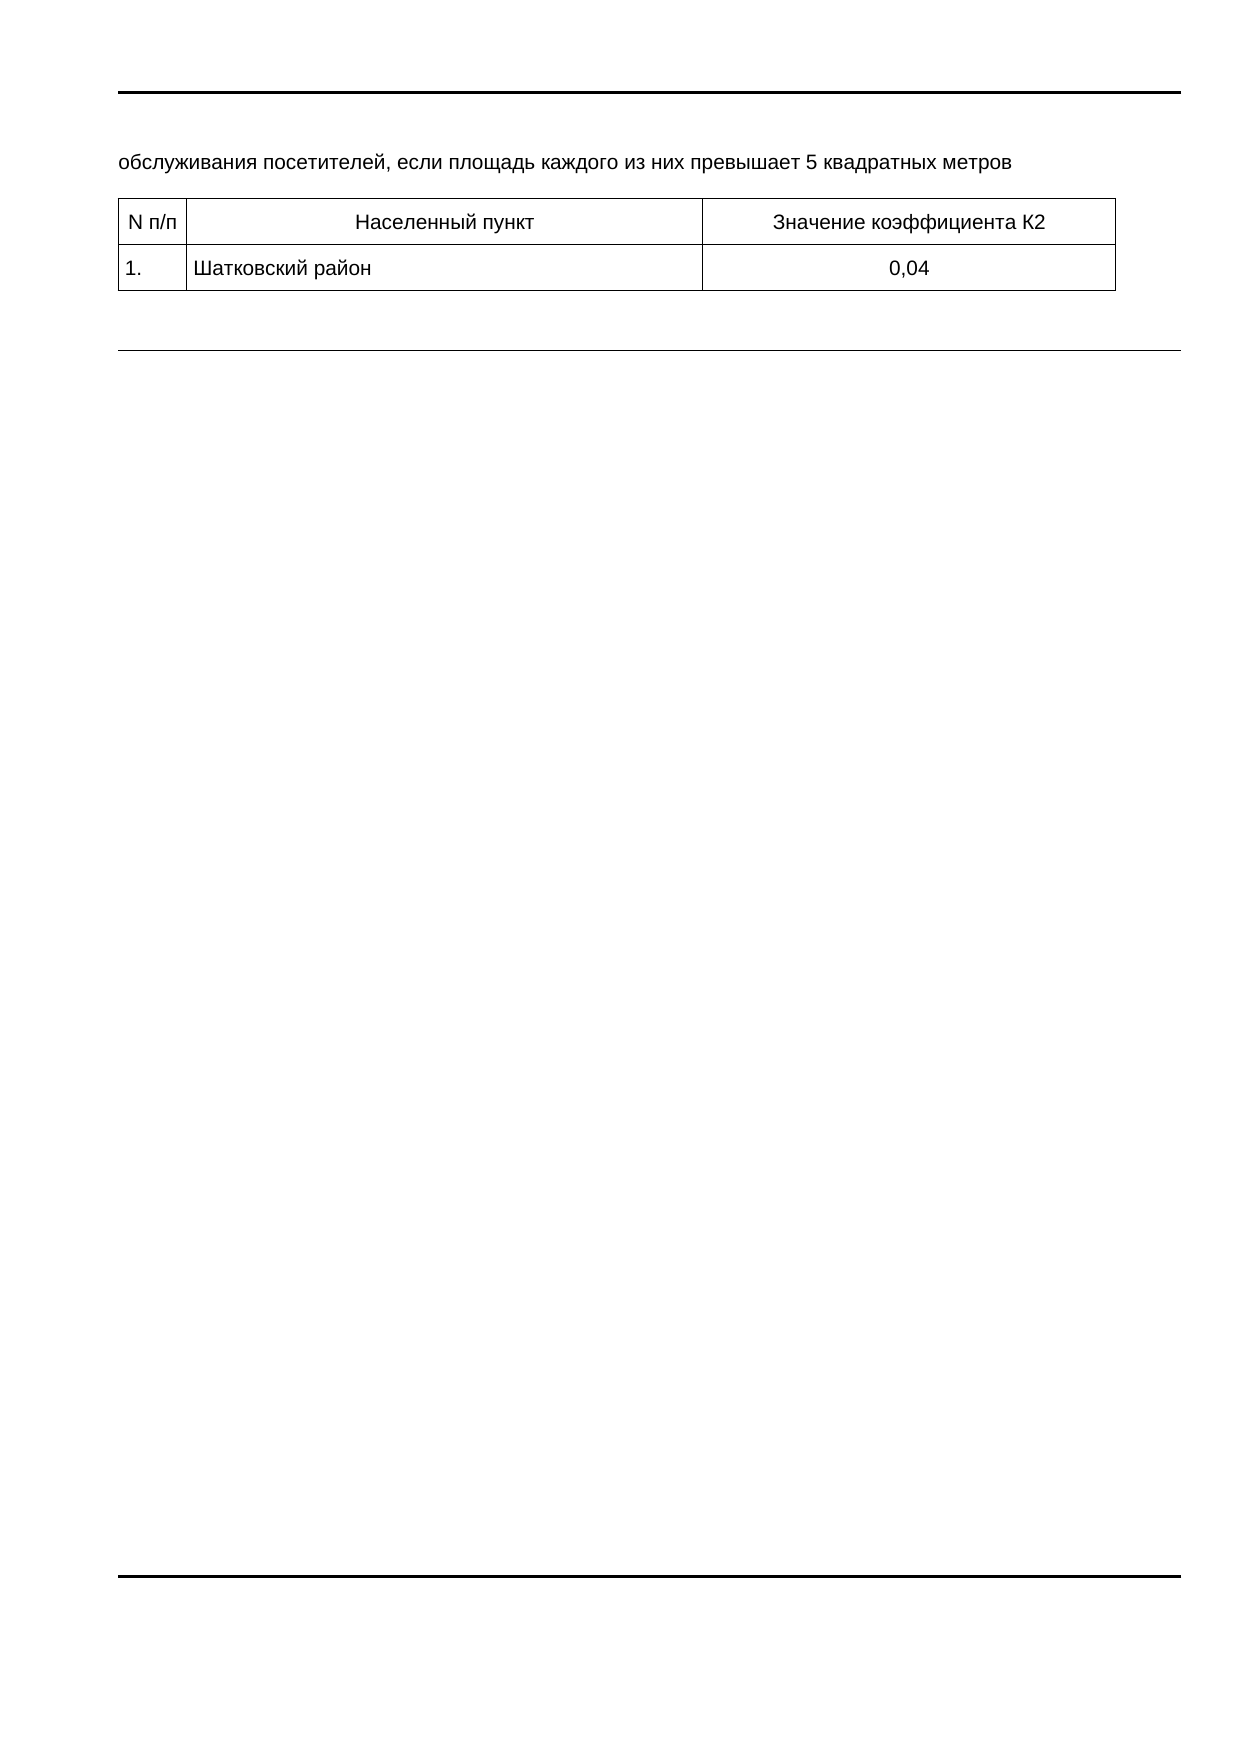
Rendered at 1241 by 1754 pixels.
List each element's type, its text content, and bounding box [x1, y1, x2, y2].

table_header Значение коэффициента К2 [703, 199, 1115, 244]
table_cell 0,04 [703, 245, 1115, 290]
table_header N п/п [119, 199, 186, 244]
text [118, 150, 1181, 174]
table_cell 1. [119, 245, 186, 290]
table_header Населенный пункт [187, 199, 702, 244]
table_cell Шатковский район [187, 245, 702, 290]
